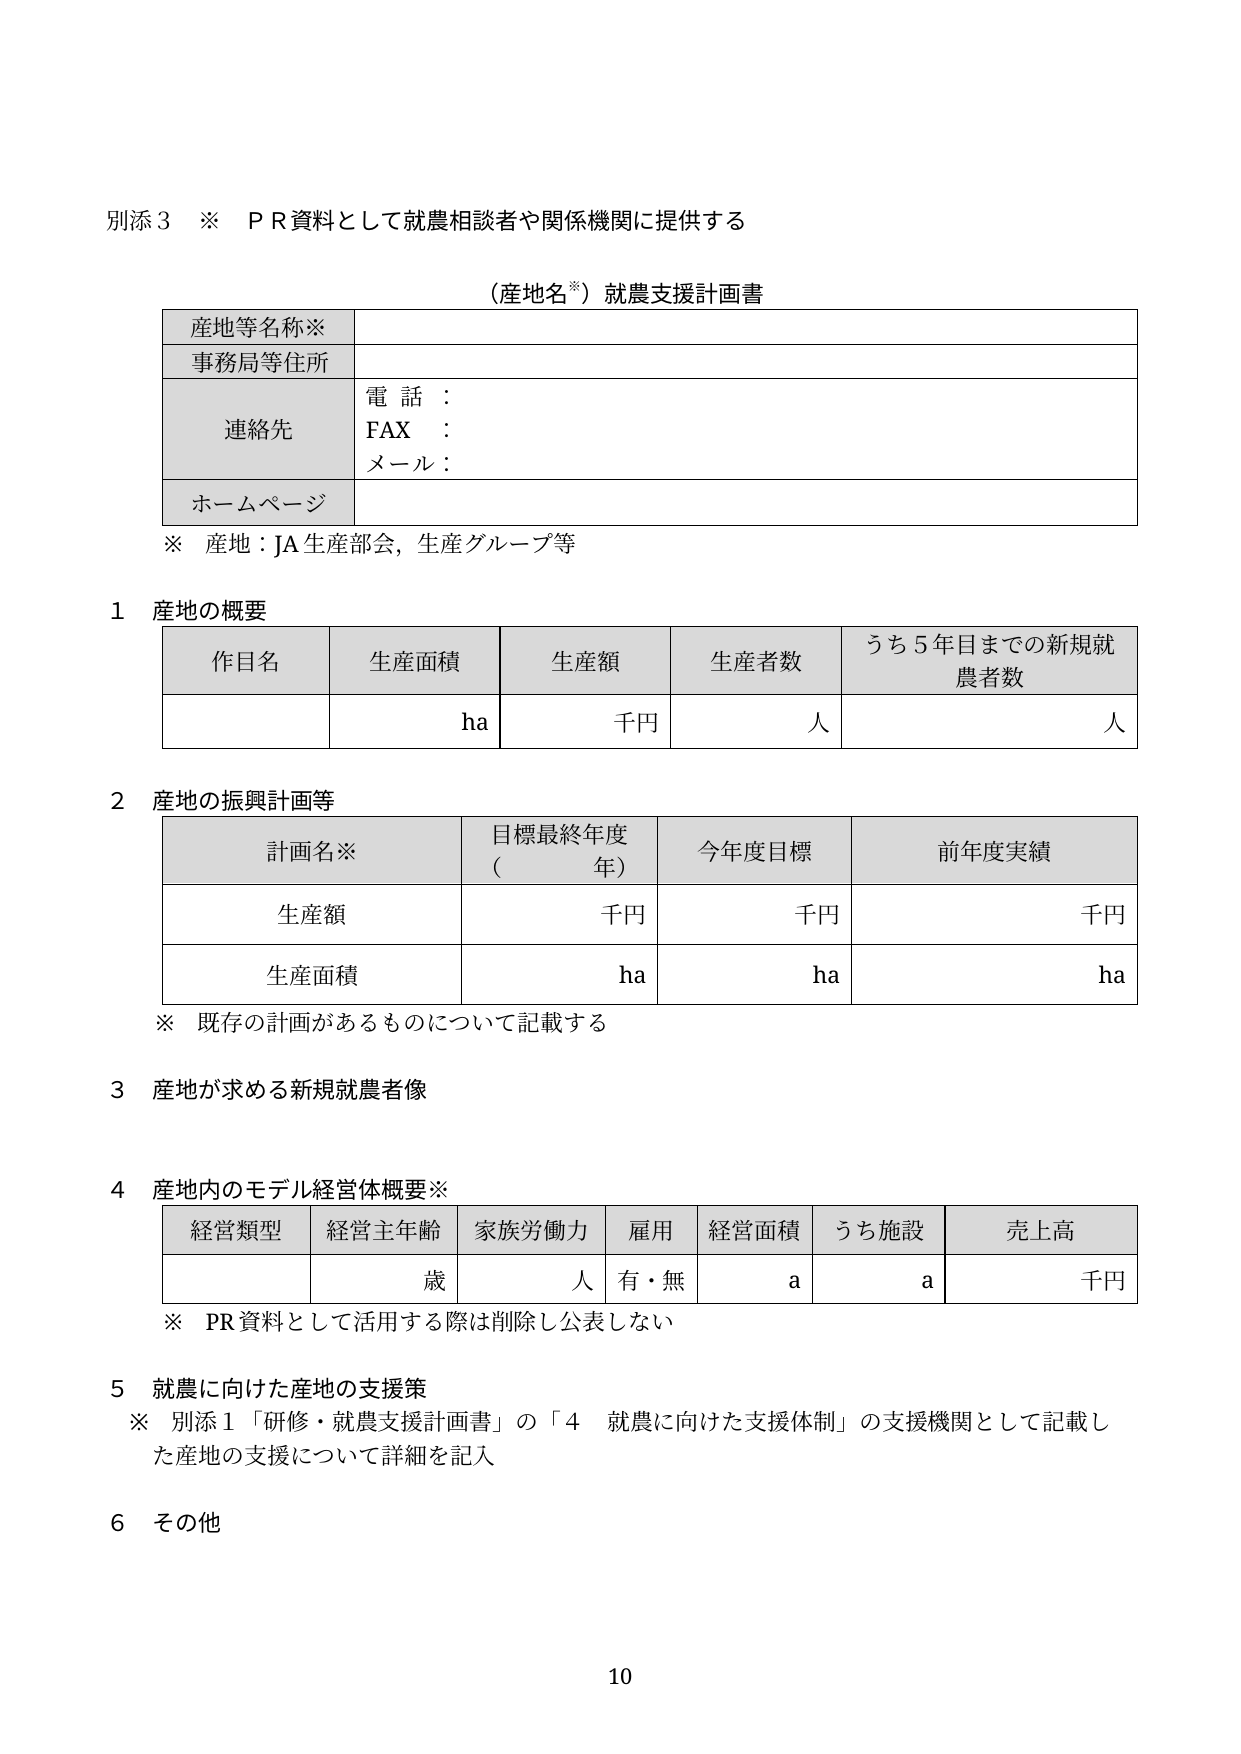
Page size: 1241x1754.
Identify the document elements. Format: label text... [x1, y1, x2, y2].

table_cell [163, 1255, 310, 1303]
table_cell [355, 480, 1137, 525]
table_cell 千円 [946, 1255, 1137, 1303]
table_cell 千円 [462, 885, 657, 944]
table_cell a [698, 1255, 812, 1303]
table_cell 生産面積 [163, 945, 461, 1004]
table_header [355, 310, 1137, 344]
text ※ 別添１「研修・就農支援計画書」の「４ 就農に向けた支援体制」の支援機関として記載し [106, 1404, 1134, 1438]
table_cell 人 [458, 1255, 605, 1303]
table_cell 歳 [311, 1255, 457, 1303]
table_cell [163, 695, 329, 748]
text ３ 産地が求める新規就農者像 [106, 1071, 1134, 1105]
table_cell 事務局等住所 [163, 345, 354, 378]
table_cell 生産額 [163, 885, 461, 944]
text た産地の支援について詳細を記入 [106, 1438, 1134, 1471]
text （産地名※）就農支援計画書 [106, 276, 1134, 309]
table_cell 千円 [501, 695, 670, 748]
table_cell ha [462, 945, 657, 1004]
table_cell ha [658, 945, 851, 1004]
table_cell a [813, 1255, 944, 1303]
table_cell [355, 345, 1137, 378]
text ５ 就農に向けた産地の支援策 [106, 1371, 1134, 1404]
table_header 雇用 [606, 1206, 697, 1254]
table_header 目標最終年度 （ 年） [462, 817, 657, 883]
table_header 産地等名称※ [163, 310, 354, 344]
text ２ 産地の振興計画等 [106, 782, 1134, 816]
table_header 経営面積 [698, 1206, 812, 1254]
table_cell ha [330, 695, 499, 748]
table_header 生産者数 [671, 627, 841, 694]
table_cell 千円 [852, 885, 1137, 944]
table_cell 連絡先 [163, 379, 354, 479]
table_cell ホームページ [163, 480, 354, 525]
table_header 生産額 [501, 627, 670, 694]
table_cell ha [852, 945, 1137, 1004]
table_header うち５年目までの新規就農者数 [842, 627, 1137, 694]
table_cell 有・無 [606, 1255, 697, 1303]
table_header 計画名※ [163, 817, 461, 883]
table_cell 千円 [658, 885, 851, 944]
table_header うち施設 [813, 1206, 944, 1254]
text ※ 既存の計画があるものについて記載する [144, 1005, 1134, 1038]
text ※ PR資料として活用する際は削除し公表しない [106, 1304, 1134, 1338]
table_header 売上高 [946, 1206, 1137, 1254]
text ４ 産地内のモデル経営体概要※ [106, 1171, 1134, 1205]
table_cell 人 [842, 695, 1137, 748]
table_header 今年度目標 [658, 817, 851, 883]
table_header 前年度実績 [852, 817, 1137, 883]
text １ 産地の概要 [106, 593, 1134, 626]
table_header 生産面積 [330, 627, 499, 694]
table_header 経営主年齢 [311, 1206, 457, 1254]
table_header 作目名 [163, 627, 329, 694]
text ※ 産地：JA生産部会，生産グループ等 [106, 526, 1134, 559]
table_cell 人 [671, 695, 841, 748]
text ６ その他 [106, 1504, 1134, 1538]
text 別添３ ※ ＰＲ資料として就農相談者や関係機関に提供する [106, 203, 1163, 236]
table_header 経営類型 [163, 1206, 310, 1254]
table_header 家族労働力 [458, 1206, 605, 1254]
table_cell 電話： FAX： メール： [355, 379, 1137, 479]
